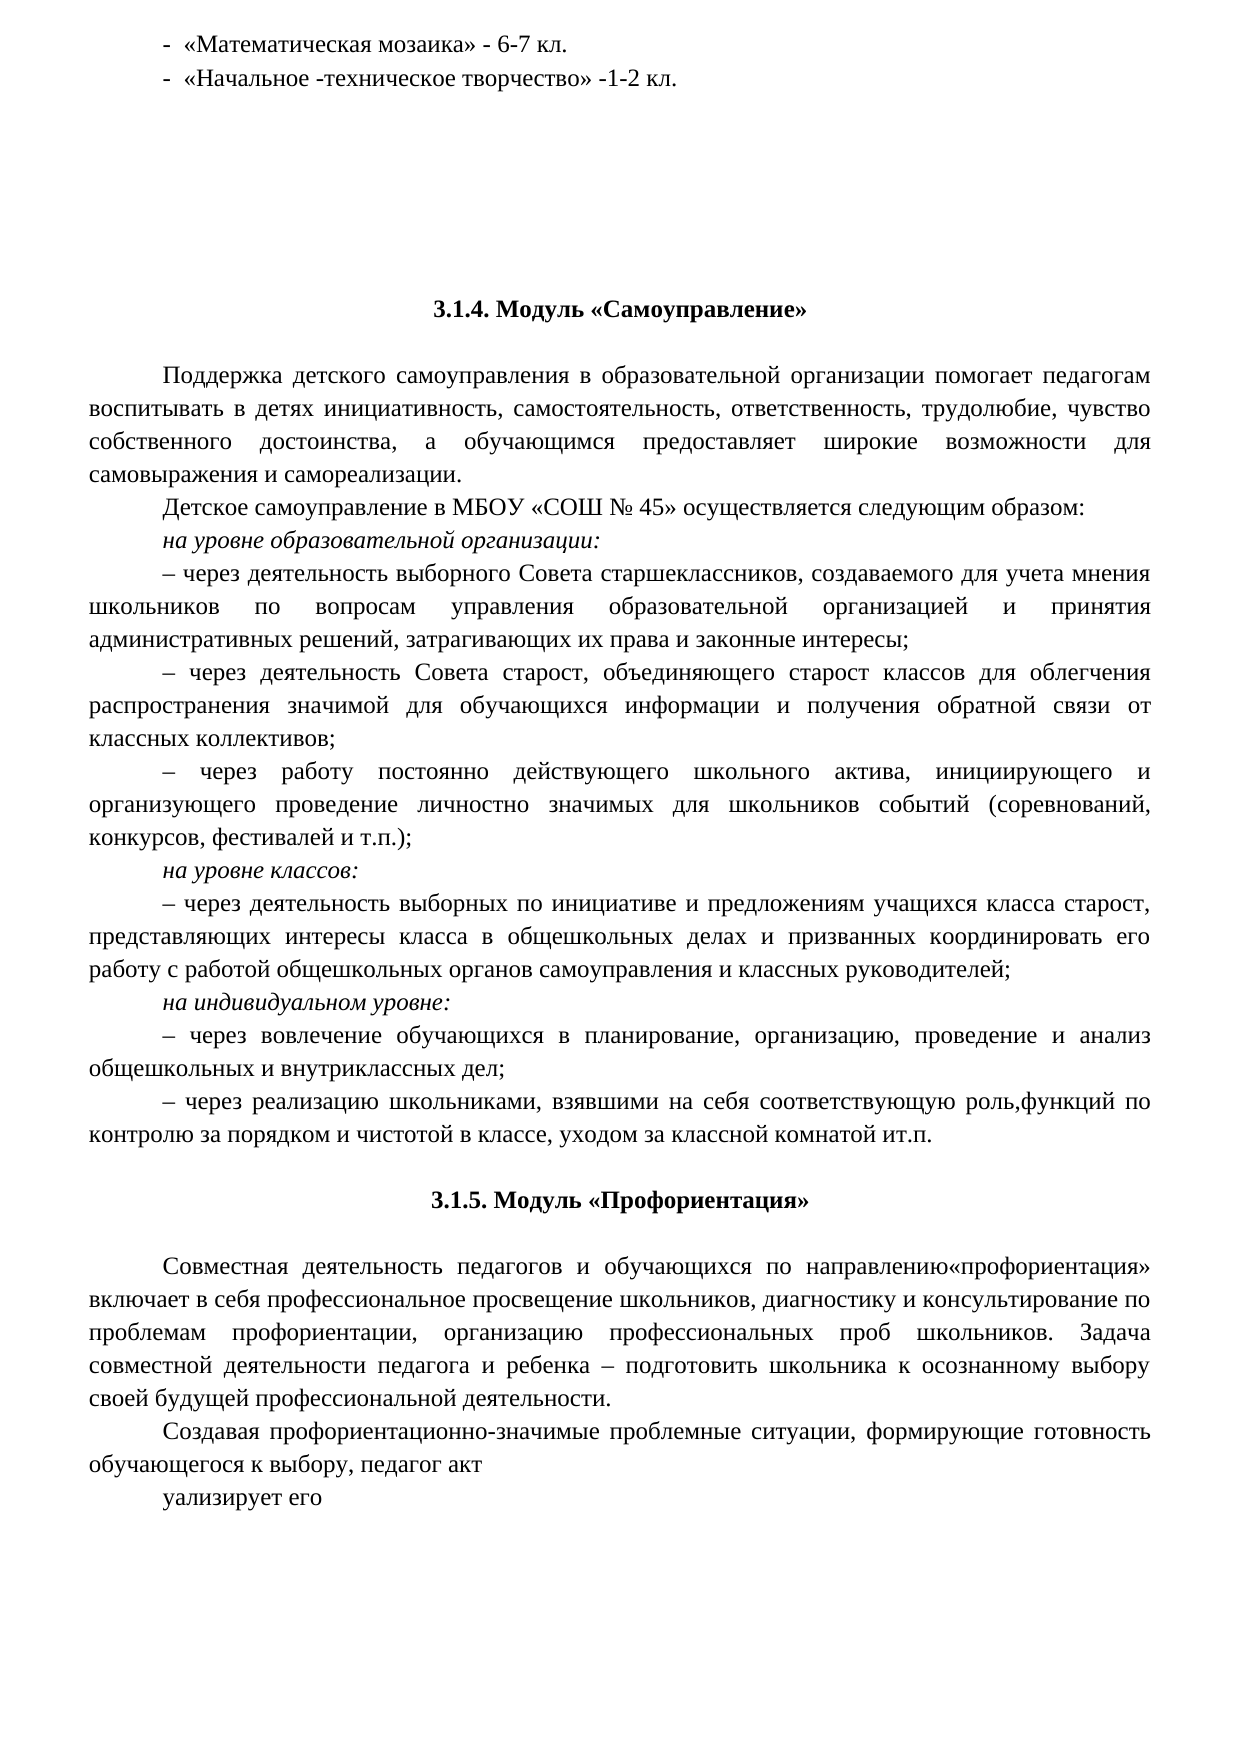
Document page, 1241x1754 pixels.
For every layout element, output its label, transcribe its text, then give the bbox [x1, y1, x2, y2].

text - «Математическая мозаика» - 6-7 кл. [89, 29, 1152, 58]
text 3.1.4. Модуль «Самоуправление» [89, 294, 1152, 322]
text 3.1.5. Модуль «Профориентация» [89, 1185, 1152, 1214]
text – через деятельность выборных по инициативе и предложениям учащихся класса старост, представляющих интересы класса в общешкольных делах и призванных координировать его работу с работой общешкольных органов самоуправления и классных руководителей; [89, 888, 1152, 983]
text Создавая профориентационно-значимые проблемные ситуации, формирующие готовность обучающегося к выбору, педагог акт [89, 1416, 1152, 1478]
text – через деятельность выборного Совета старшеклассников, создаваемого для учета мнения школьников по вопросам управления образовательной организацией и принятия административных решений, затрагивающих их права и законные интересы; [89, 558, 1152, 653]
text – через реализацию школьниками, взявшими на себя соответствующую роль,функций по контролю за порядком и чистотой в классе, уходом за классной комнатой ит.п. [89, 1086, 1152, 1148]
text Поддержка детского самоуправления в образовательной организации помогает педагогам воспитывать в детях инициативность, самостоятельность, ответственность, трудолюбие, чувство собственного достоинства, а обучающимся предоставляет широкие возможности для самовыражения и самореализации. [89, 360, 1152, 488]
text – через вовлечение обучающихся в планирование, организацию, проведение и анализ общешкольных и внутриклассных дел; [89, 1020, 1152, 1082]
text уализирует его [89, 1482, 1152, 1511]
text на уровне классов: [89, 855, 1152, 884]
text - «Начальное -техническое творчество» -1-2 кл. [89, 63, 1152, 91]
text на индивидуальном уровне: [89, 987, 1152, 1016]
text на уровне образовательной организации: [89, 525, 1152, 554]
text Совместная деятельность педагогов и обучающихся по направлению«профориентация» включает в себя профессиональное просвещение школьников, диагностику и консультирование по проблемам профориентации, организацию профессиональных проб школьников. Задача совместной деятельности педагога и ребенка – подготовить школьника к осознанному выбору своей будущей профессиональной деятельности. [89, 1251, 1152, 1412]
text – через деятельность Совета старост, объединяющего старост классов для облегчения распространения значимой для обучающихся информации и получения обратной связи от классных коллективов; [89, 657, 1152, 752]
text – через работу постоянно действующего школьного актива, инициирующего и организующего проведение личностно значимых для школьников событий (соревнований, конкурсов, фестивалей и т.п.); [89, 756, 1152, 851]
text Детское самоуправление в МБОУ «СОШ № 45» осуществляется следующим образом: [89, 492, 1152, 521]
